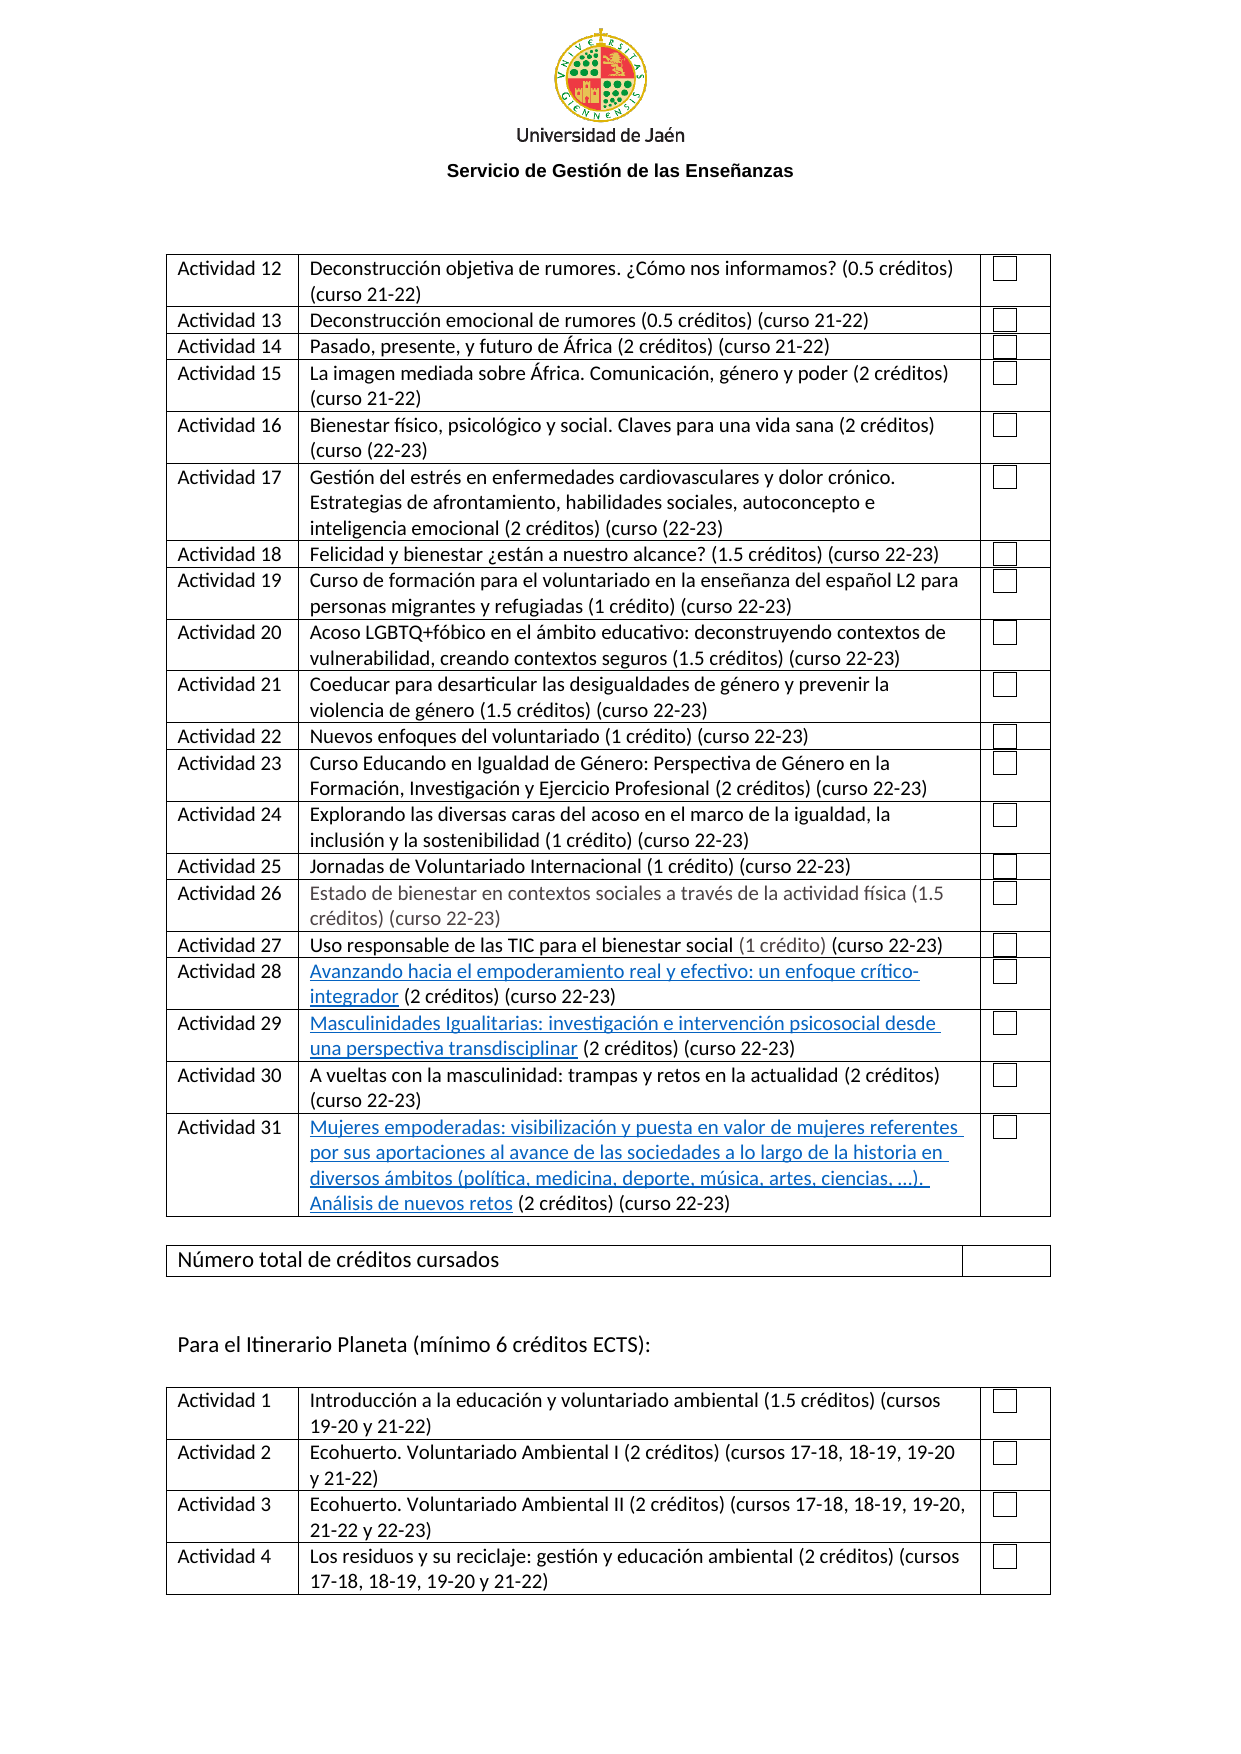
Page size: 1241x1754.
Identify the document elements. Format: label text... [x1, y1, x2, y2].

table_cell [994, 855, 1016, 878]
table_cell La imagen mediada sobre África. Comunicación, género y poder (2 créditos) (curso 21-22) [299, 360, 980, 411]
table_header Actividad 1 [167, 1388, 298, 1438]
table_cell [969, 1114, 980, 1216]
table_cell Actividad 13 [167, 307, 298, 333]
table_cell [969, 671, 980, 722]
table_cell Actividad 25 [167, 854, 298, 879]
table_cell Actividad 17 [167, 464, 298, 540]
table_cell [981, 568, 1050, 618]
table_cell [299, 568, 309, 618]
table_header Introducción a la educación y voluntariado ambiental (1.5 créditos) (cursos 19-20 y 21-22) [299, 1388, 980, 1438]
text Para el Itinerario Planeta (mínimo 6 créditos ECTS): [177, 1331, 1063, 1359]
table_cell Actividad 18 [167, 541, 298, 567]
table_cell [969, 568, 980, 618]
table_cell Actividad 15 [167, 360, 298, 411]
table_cell [981, 723, 1050, 749]
table_cell Actividad 19 [167, 568, 298, 618]
table_cell [981, 1062, 1050, 1113]
table_cell Actividad 20 [167, 620, 298, 670]
table_cell Deconstrucción emocional de rumores (0.5 créditos) (curso 21-22) [299, 307, 980, 333]
table_cell [981, 854, 993, 879]
table_cell [981, 1440, 1050, 1490]
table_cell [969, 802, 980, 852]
table_cell Bienestar físico, psicológico y social. Claves para una vida sana (2 créditos) (curso (22-23) [299, 412, 980, 463]
table_header [963, 1246, 1050, 1276]
table_cell Actividad 27 [167, 932, 298, 957]
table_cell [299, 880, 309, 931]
table_cell Pasado, presente, y futuro de África (2 créditos) (curso 21-22) [299, 334, 980, 359]
picture [487, 0, 714, 171]
table_cell Actividad 26 [167, 880, 298, 931]
table_cell Actividad 16 [167, 412, 298, 463]
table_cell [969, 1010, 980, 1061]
table_cell [981, 360, 1050, 411]
table_header Número total de créditos cursados [167, 1246, 962, 1276]
table_cell [1017, 854, 1050, 879]
table_cell Actividad 24 [167, 802, 298, 852]
table_cell [981, 1010, 1050, 1061]
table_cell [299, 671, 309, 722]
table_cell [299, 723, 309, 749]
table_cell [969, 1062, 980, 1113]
table_cell [981, 541, 1050, 567]
table_cell [981, 255, 1050, 306]
table_cell Actividad 2 [167, 1440, 298, 1490]
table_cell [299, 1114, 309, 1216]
table_cell [981, 620, 1050, 670]
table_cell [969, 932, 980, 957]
table_cell [981, 958, 1050, 1009]
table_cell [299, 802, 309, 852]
table_cell [981, 412, 1050, 463]
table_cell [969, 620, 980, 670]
table_cell Los residuos y su reciclaje: gestión y educación ambiental (2 créditos) (cursos 17-18, 18-19, 19-20 y 21-22) [299, 1543, 980, 1594]
table_cell Ecohuerto. Voluntariado Ambiental I (2 créditos) (cursos 17-18, 18-19, 19-20 y 21-22) [299, 1440, 980, 1490]
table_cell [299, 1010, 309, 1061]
table_cell [981, 671, 1050, 722]
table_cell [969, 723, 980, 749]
table_cell [981, 880, 1050, 931]
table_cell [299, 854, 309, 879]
table_cell Gestión del estrés en enfermedades cardiovasculares y dolor crónico. Estrategias de afrontamiento, habilidades sociales, autoconcepto e inteligencia emocional (2 créditos) (curso (22-23) [299, 464, 980, 540]
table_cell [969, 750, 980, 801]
table_cell [981, 307, 1050, 333]
table_cell Actividad 3 [167, 1491, 298, 1542]
table_cell [981, 1543, 1050, 1594]
table_cell Actividad 29 [167, 1010, 298, 1061]
table_cell Actividad 23 [167, 750, 298, 801]
table_cell Deconstrucción objetiva de rumores. ¿Cómo nos informamos? (0.5 créditos) (curso 21-22) [299, 255, 980, 306]
table_cell [981, 464, 1050, 540]
table_cell [981, 1114, 1050, 1216]
table_cell Actividad 30 [167, 1062, 298, 1113]
table_cell Actividad 31 [167, 1114, 298, 1216]
table_header [981, 1388, 1050, 1438]
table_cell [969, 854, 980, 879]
table_cell [981, 802, 1050, 852]
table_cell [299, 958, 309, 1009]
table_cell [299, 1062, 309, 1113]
table_cell Actividad 22 [167, 723, 298, 749]
table_cell Actividad 12 [167, 255, 298, 306]
table_cell Actividad 14 [167, 334, 298, 359]
table_cell [981, 1491, 1050, 1542]
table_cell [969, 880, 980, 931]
table_cell Actividad 28 [167, 958, 298, 1009]
table_cell [981, 750, 1050, 801]
table_cell [981, 932, 1050, 957]
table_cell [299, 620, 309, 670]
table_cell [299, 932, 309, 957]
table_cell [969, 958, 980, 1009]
table_cell [981, 334, 1050, 359]
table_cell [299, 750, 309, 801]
table_cell Actividad 4 [167, 1543, 298, 1594]
table_cell Felicidad y bienestar ¿están a nuestro alcance? (1.5 créditos) (curso 22-23) [299, 541, 980, 567]
table_cell Actividad 21 [167, 671, 298, 722]
table_cell Ecohuerto. Voluntariado Ambiental II (2 créditos) (cursos 17-18, 18-19, 19-20, 21-22 y 22-23) [299, 1491, 980, 1542]
